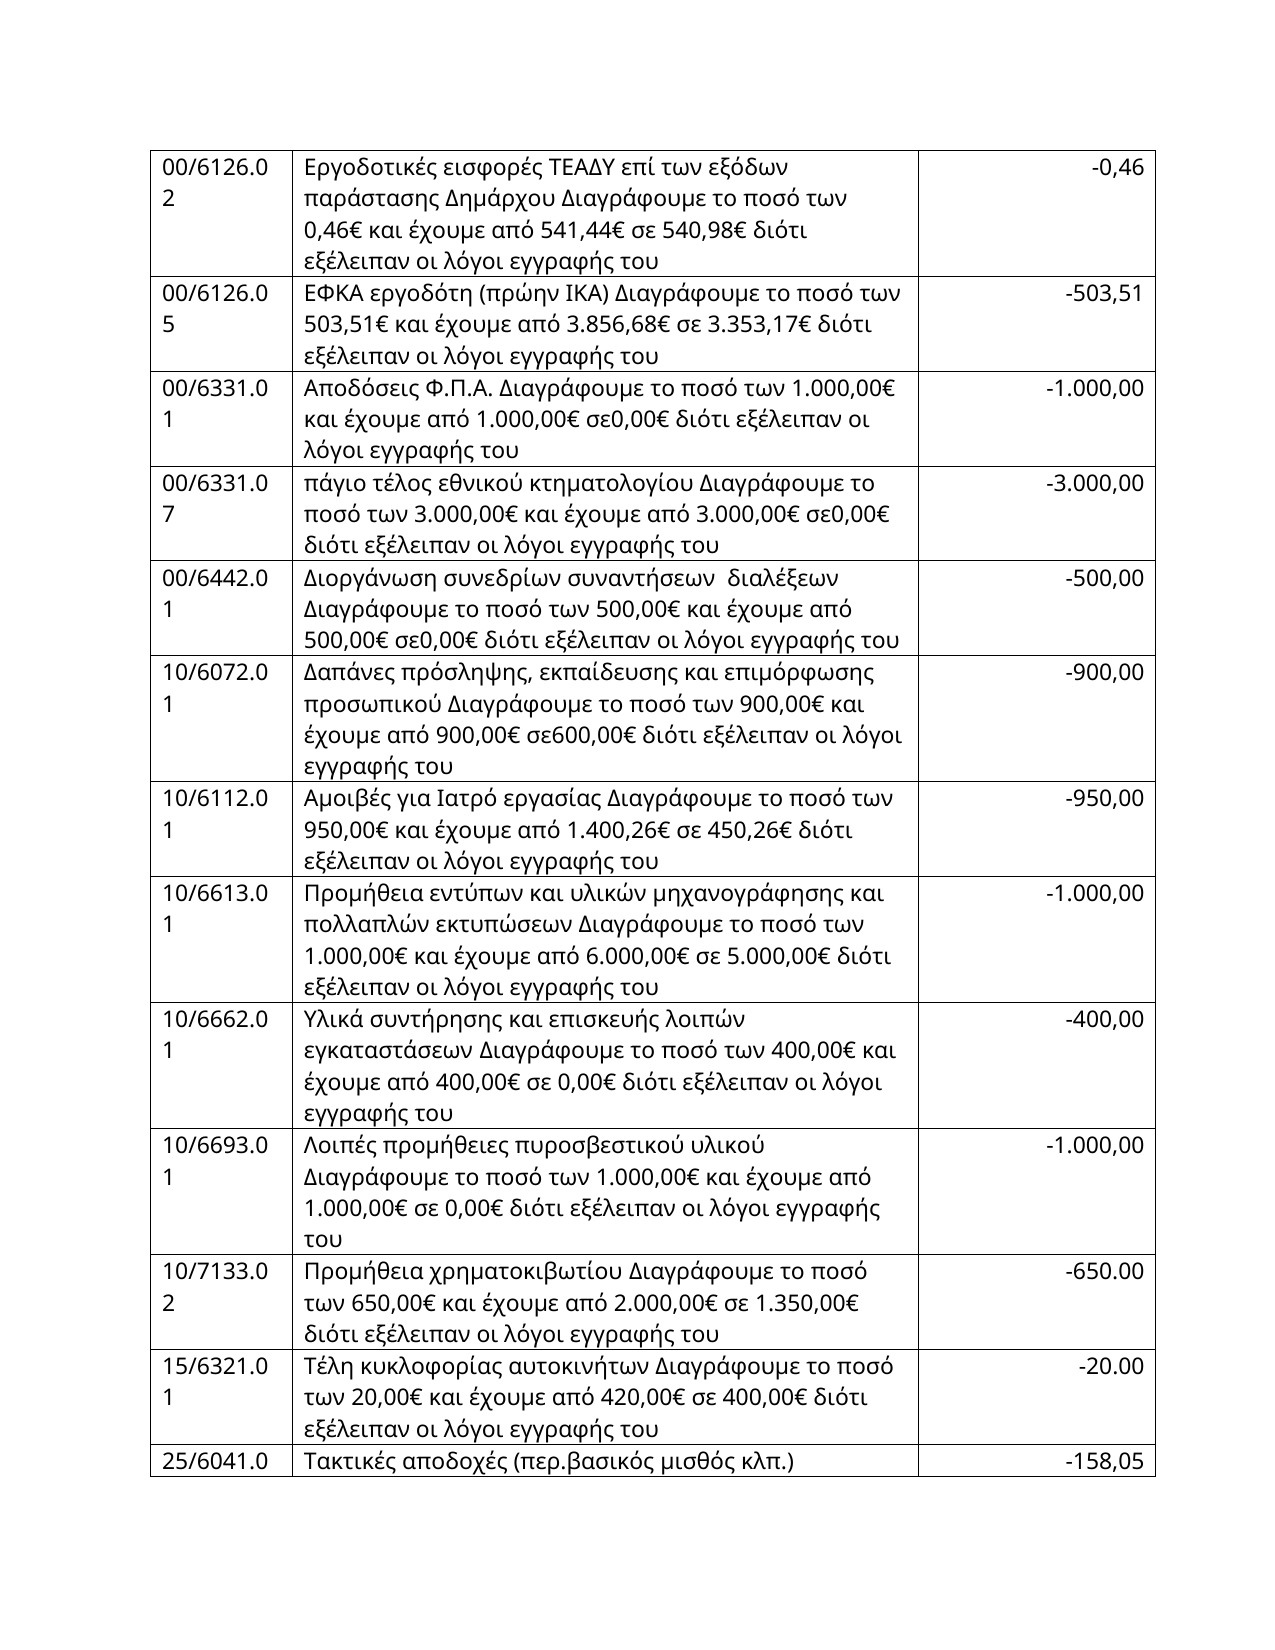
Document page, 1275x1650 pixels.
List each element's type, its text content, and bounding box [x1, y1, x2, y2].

table_cell -3.000,00 [919, 467, 1155, 560]
table_cell 00/6126.05 [151, 277, 292, 371]
table_cell -503,51 [919, 277, 1155, 371]
table_cell -158,05 [919, 1445, 1155, 1476]
table_cell 10/7133.02 [151, 1255, 292, 1349]
table_cell -1.000,00 [919, 877, 1155, 1002]
table_cell 10/6662.01 [151, 1003, 292, 1128]
table_cell πάγιο τέλος εθνικού κτηματολογίου Διαγράφουμε το ποσό των 3.000,00€ και έχουμε από 3.000,00€ σε0,00€ διότι εξέλειπαν οι λόγοι εγγραφής του [293, 467, 918, 560]
table_cell ΕΦΚΑ εργοδότη (πρώην ΙΚΑ) Διαγράφουμε το ποσό των 503,51€ και έχουμε από 3.856,68€ σε 3.353,17€ διότι εξέλειπαν οι λόγοι εγγραφής του [293, 277, 918, 371]
table_cell 00/6331.07 [151, 467, 292, 560]
table_cell -1.000,00 [919, 1129, 1155, 1254]
table_cell 00/6442.01 [151, 561, 292, 655]
table_cell 10/6072.01 [151, 656, 292, 781]
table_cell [293, 1445, 918, 1476]
table_cell -500,00 [919, 561, 1155, 655]
table_cell -1.000,00 [919, 372, 1155, 466]
table_cell Διοργάνωση συνεδρίων συναντήσεων διαλέξεων Διαγράφουμε το ποσό των 500,00€ και έχουμε από 500,00€ σε0,00€ διότι εξέλειπαν οι λόγοι εγγραφής του [293, 561, 918, 655]
table_cell -650.00 [919, 1255, 1155, 1349]
table_cell 10/6693.01 [151, 1129, 292, 1254]
table_cell -900,00 [919, 656, 1155, 781]
table_cell Προμήθεια εντύπων και υλικών μηχανογράφησης και πολλαπλών εκτυπώσεων Διαγράφουμε το ποσό των 1.000,00€ και έχουμε από 6.000,00€ σε 5.000,00€ διότι εξέλειπαν οι λόγοι εγγραφής του [293, 877, 918, 1002]
table_cell 10/6112.01 [151, 782, 292, 876]
table_cell Υλικά συντήρησης και επισκευής λοιπών εγκαταστάσεων Διαγράφουμε το ποσό των 400,00€ και έχουμε από 400,00€ σε 0,00€ διότι εξέλειπαν οι λόγοι εγγραφής του [293, 1003, 918, 1128]
table_cell -400,00 [919, 1003, 1155, 1128]
table_cell -20.00 [919, 1350, 1155, 1444]
table_cell 00/6126.02 [151, 151, 292, 276]
table_cell Τέλη κυκλοφορίας αυτοκινήτων Διαγράφουμε το ποσό των 20,00€ και έχουμε από 420,00€ σε 400,00€ διότι εξέλειπαν οι λόγοι εγγραφής του [293, 1350, 918, 1444]
table_cell 00/6331.01 [151, 372, 292, 466]
table_cell 15/6321.01 [151, 1350, 292, 1444]
table_cell Προμήθεια χρηματοκιβωτίου Διαγράφουμε το ποσό των 650,00€ και έχουμε από 2.000,00€ σε 1.350,00€ διότι εξέλειπαν οι λόγοι εγγραφής του [293, 1255, 918, 1349]
table_cell 25/6041.01 [151, 1445, 292, 1476]
table_cell Αποδόσεις Φ.Π.Α. Διαγράφουμε το ποσό των 1.000,00€ και έχουμε από 1.000,00€ σε0,00€ διότι εξέλειπαν οι λόγοι εγγραφής του [293, 372, 918, 466]
table_cell 10/6613.01 [151, 877, 292, 1002]
table_cell -0,46 [919, 151, 1155, 276]
table_cell Λοιπές προμήθειες πυροσβεστικού υλικού Διαγράφουμε το ποσό των 1.000,00€ και έχουμε από 1.000,00€ σε 0,00€ διότι εξέλειπαν οι λόγοι εγγραφής του [293, 1129, 918, 1254]
table_cell Δαπάνες πρόσληψης, εκπαίδευσης και επιμόρφωσης προσωπικού Διαγράφουμε το ποσό των 900,00€ και έχουμε από 900,00€ σε600,00€ διότι εξέλειπαν οι λόγοι εγγραφής του [293, 656, 918, 781]
table_cell Εργοδοτικές εισφορές ΤΕΑΔΥ επί των εξόδων παράστασης Δημάρχου Διαγράφουμε το ποσό των 0,46€ και έχουμε από 541,44€ σε 540,98€ διότι εξέλειπαν οι λόγοι εγγραφής του [293, 151, 918, 276]
table_cell Αμοιβές για Ιατρό εργασίας Διαγράφουμε το ποσό των 950,00€ και έχουμε από 1.400,26€ σε 450,26€ διότι εξέλειπαν οι λόγοι εγγραφής του [293, 782, 918, 876]
table_cell -950,00 [919, 782, 1155, 876]
